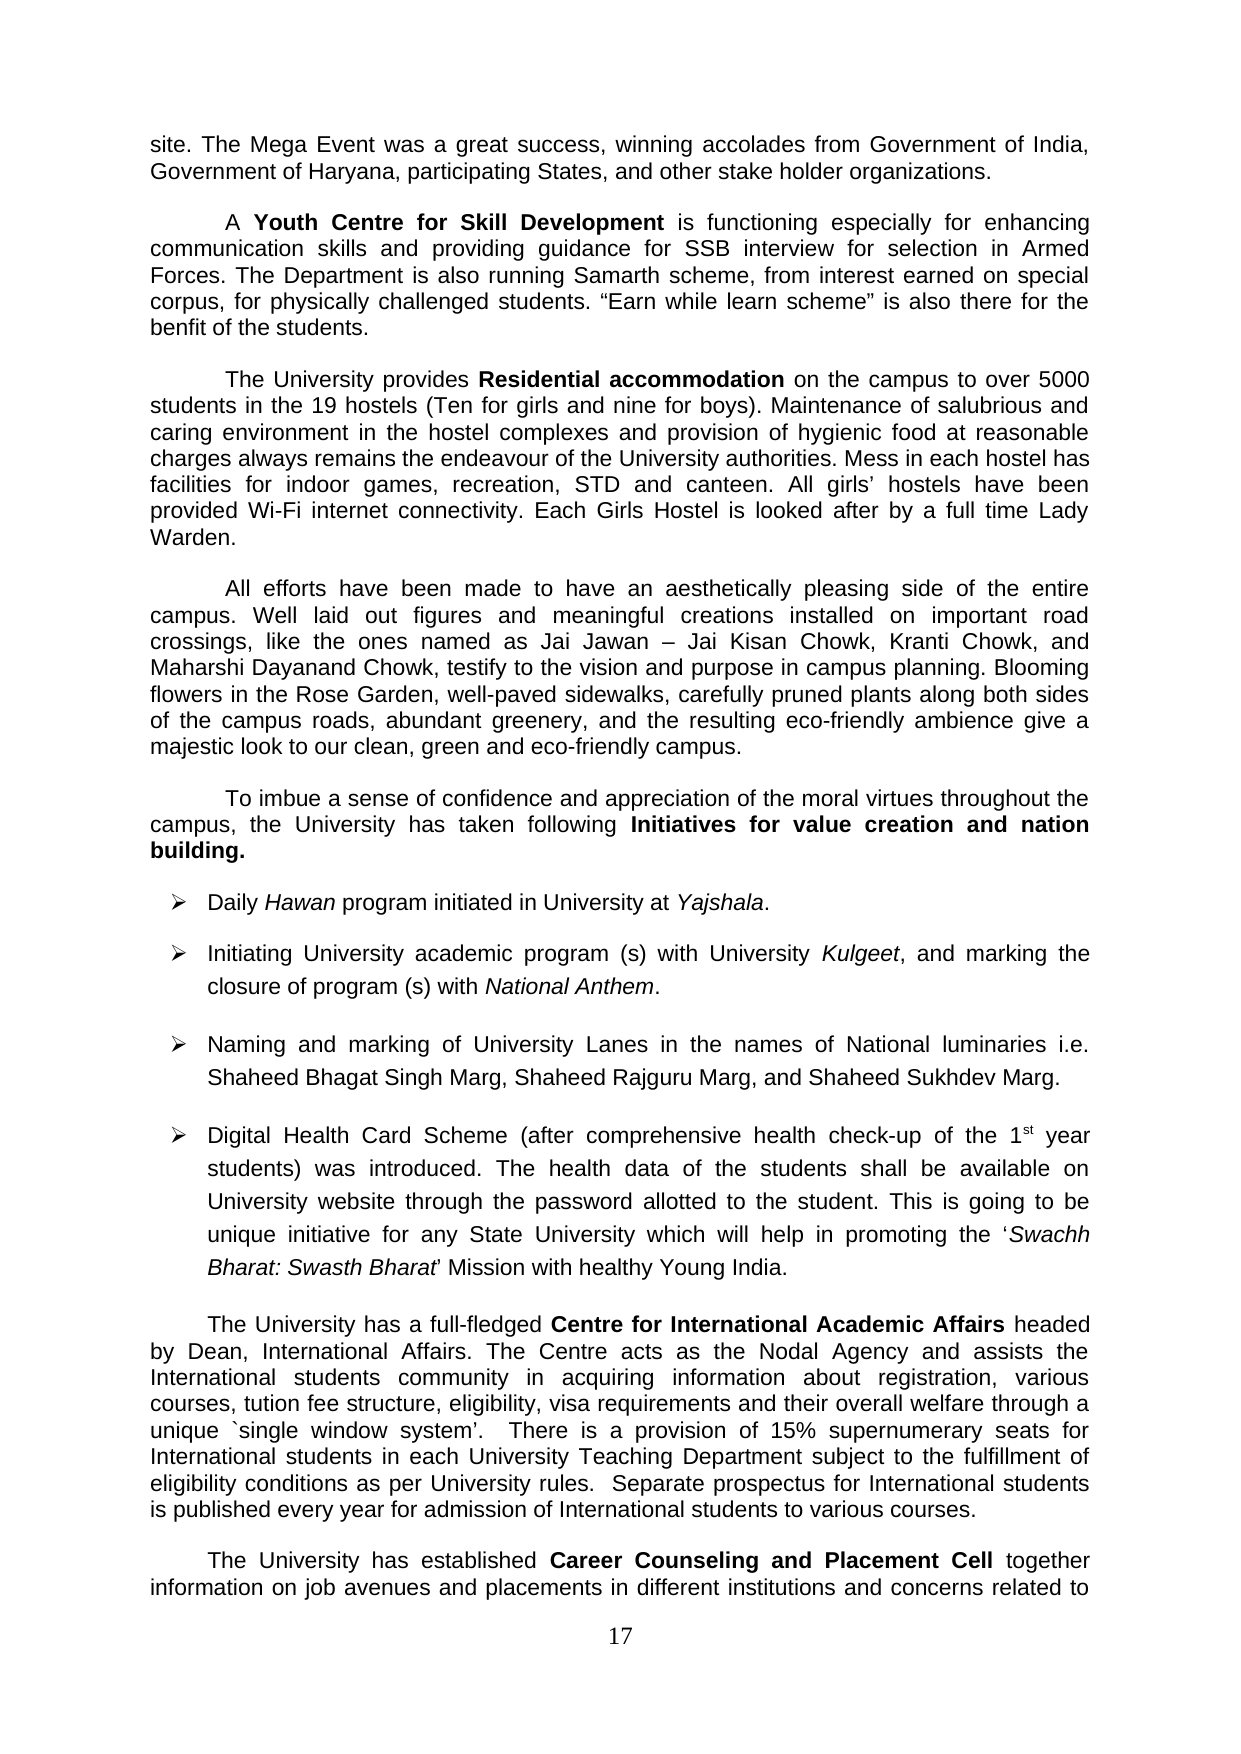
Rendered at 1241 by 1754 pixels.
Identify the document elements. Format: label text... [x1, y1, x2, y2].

text The University provides Residential accommodation on the campus to over 5000 students in the 19 hostels (Ten for girls and nine for boys). Maintenance of salubrious and caring environment in the hostel complexes and provision of hygienic food at reasonable charges always remains the endeavour of the University authorities. Mess in each hostel has facilities for indoor games, recreation, STD and canteen. All girls’ hostels have been provided Wi-Fi internet connectivity. Each Girls Hostel is looked after by a full time Lady Warden. [150, 366, 1090, 550]
text The University has a full-fledged Centre for International Academic Affairs headed by Dean, International Affairs. The Centre acts as the Nodal Agency and assists the International students community in acquiring information about registration, various courses, tution fee structure, eligibility, visa requirements and their overall welfare through a unique `single window system’. There is a provision of 15% supernumerary seats for International students in each University Teaching Department subject to the fulfillment of eligibility conditions as per University rules. Separate prospectus for International students is published every year for admission of International students to various courses. [150, 1311, 1090, 1522]
list Daily Hawan program initiated in University at Yajshala. [169, 889, 1090, 915]
text A Youth Centre for Skill Development is functioning especially for enhancing communication skills and providing guidance for SSB interview for selection in Armed Forces. The Department is also running Samarth scheme, from interest earned on special corpus, for physically challenged students. “Earn while learn scheme” is also there for the benfit of the students. [150, 209, 1090, 341]
list Naming and marking of University Lanes in the names of National luminaries i.e. Shaheed Bhagat Singh Marg, Shaheed Rajguru Marg, and Shaheed Sukhdev Marg. [169, 1031, 1090, 1090]
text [150, 131, 1090, 184]
text To imbue a sense of confidence and appreciation of the moral virtues throughout the campus, the University has taken following Initiatives for value creation and nation building. [150, 785, 1090, 864]
text All efforts have been made to have an aesthetically pleasing side of the entire campus. Well laid out figures and meaningful creations installed on important road crossings, like the ones named as Jai Jawan – Jai Kisan Chowk, Kranti Chowk, and Maharshi Dayanand Chowk, testify to the vision and purpose in campus planning. Blooming flowers in the Rose Garden, well-paved sidewalks, carefully pruned plants along both sides of the campus roads, abundant greenery, and the resulting eco-friendly ambience give a majestic look to our clean, green and eco-friendly campus. [150, 575, 1090, 760]
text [150, 1547, 1090, 1600]
list Initiating University academic program (s) with University Kulgeet, and marking the closure of program (s) with National Anthem. [169, 940, 1090, 999]
list Digital Health Card Scheme (after comprehensive health check-up of the 1st year students) was introduced. The health data of the students shall be available on University website through the password allotted to the student. This is going to be unique initiative for any State University which will help in promoting the ‘Swachh Bharat: Swasth Bharat’ Mission with healthy Young India. [169, 1122, 1090, 1280]
